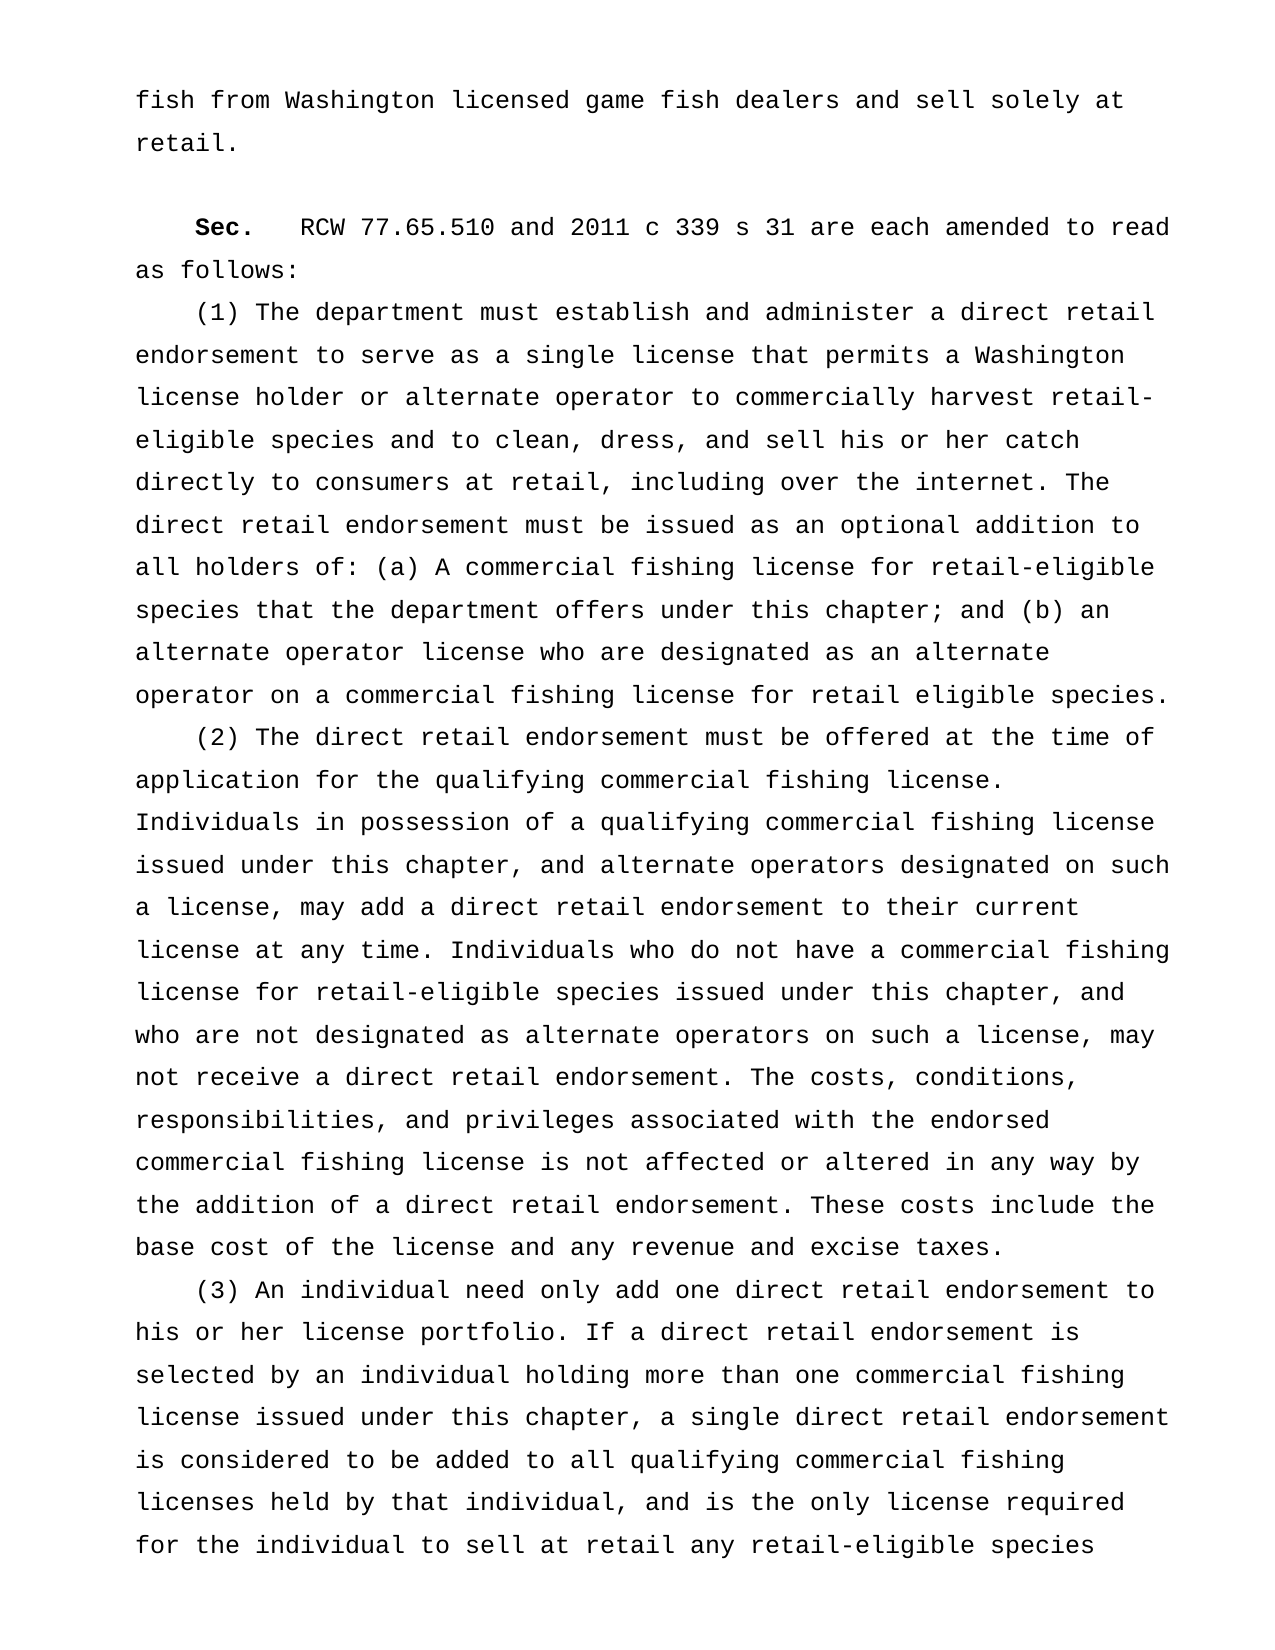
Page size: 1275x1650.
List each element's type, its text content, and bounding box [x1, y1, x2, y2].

text (1) The department must establish and administer a direct retail endorsement to serve as a single license that permits a Washington license holder or alternate operator to commercially harvest retail-eligible species and to clean, dress, and sell his or her catch directly to consumers at retail, including over the internet. The direct retail endorsement must be issued as an optional addition to all holders of: (a) A commercial fishing license for retail-eligible species that the department offers under this chapter; and (b) an alternate operator license who are designated as an alternate operator on a commercial fishing license for retail eligible species. [135, 287, 1170, 712]
text (2) The direct retail endorsement must be offered at the time of application for the qualifying commercial fishing license. Individuals in possession of a qualifying commercial fishing license issued under this chapter, and alternate operators designated on such a license, may add a direct retail endorsement to their current license at any time. Individuals who do not have a commercial fishing license for retail-eligible species issued under this chapter, and who are not designated as alternate operators on such a license, may not receive a direct retail endorsement. The costs, conditions, responsibilities, and privileges associated with the endorsed commercial fishing license is not affected or altered in any way by the addition of a direct retail endorsement. These costs include the base cost of the license and any revenue and excise taxes. [135, 712, 1170, 1264]
text Sec. RCW 77.65.510 and 2011 c 339 s 31 are each amended to read as follows: [135, 202, 1170, 287]
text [135, 1264, 1170, 1562]
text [135, 75, 1170, 160]
